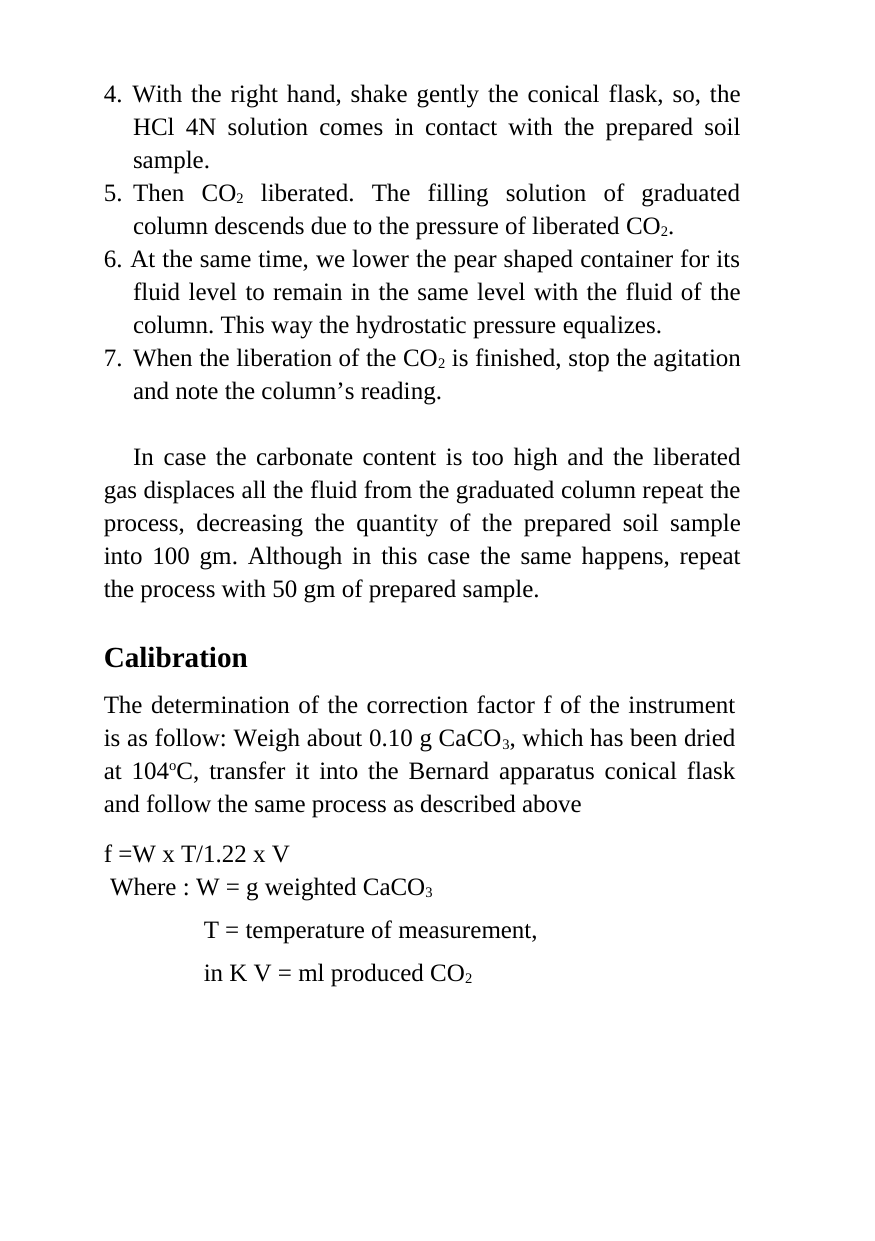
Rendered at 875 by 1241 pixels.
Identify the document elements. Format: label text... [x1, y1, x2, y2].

text f =W x T/1.22 x V [103, 839, 736, 867]
subtitle Calibration [103, 641, 803, 674]
list With the right hand, shake gently the conical flask, so, the HCl 4Ν solution comes in contact with the prepared soil sample. [103, 79, 741, 173]
list Then CO2 liberated. The filling solution of graduated column descends due to the pressure of liberated CO2. [103, 178, 740, 239]
text The determination of the correction factor f of the instrument is as follow: Weigh about 0.10 g CaCO3, which has been dried at 104oC, transfer it into the Bernard apparatus conical flask and follow the same process as described above [103, 690, 736, 818]
list At the same time, we lower the pear shaped container for its fluid level to remain in the same level with the fluid of the column. This way the hydrostatic pressure equalizes. [103, 244, 741, 339]
text T = temperature of measurement, in K V = ml produced CO2 [203, 915, 558, 987]
text Where : W = g weighted CaCO3 [110, 872, 803, 901]
text In case the carbonate content is too high and the liberated gas displaces all the fluid from the graduated column repeat the process, decreasing the quantity of the prepared soil sample into 100 gm. Although in this case the same happens, repeat the process with 50 gm of prepared sample. [103, 442, 741, 603]
list When the liberation of the CO2 is finished, stop the agitation and note the column’s reading. [103, 343, 741, 405]
